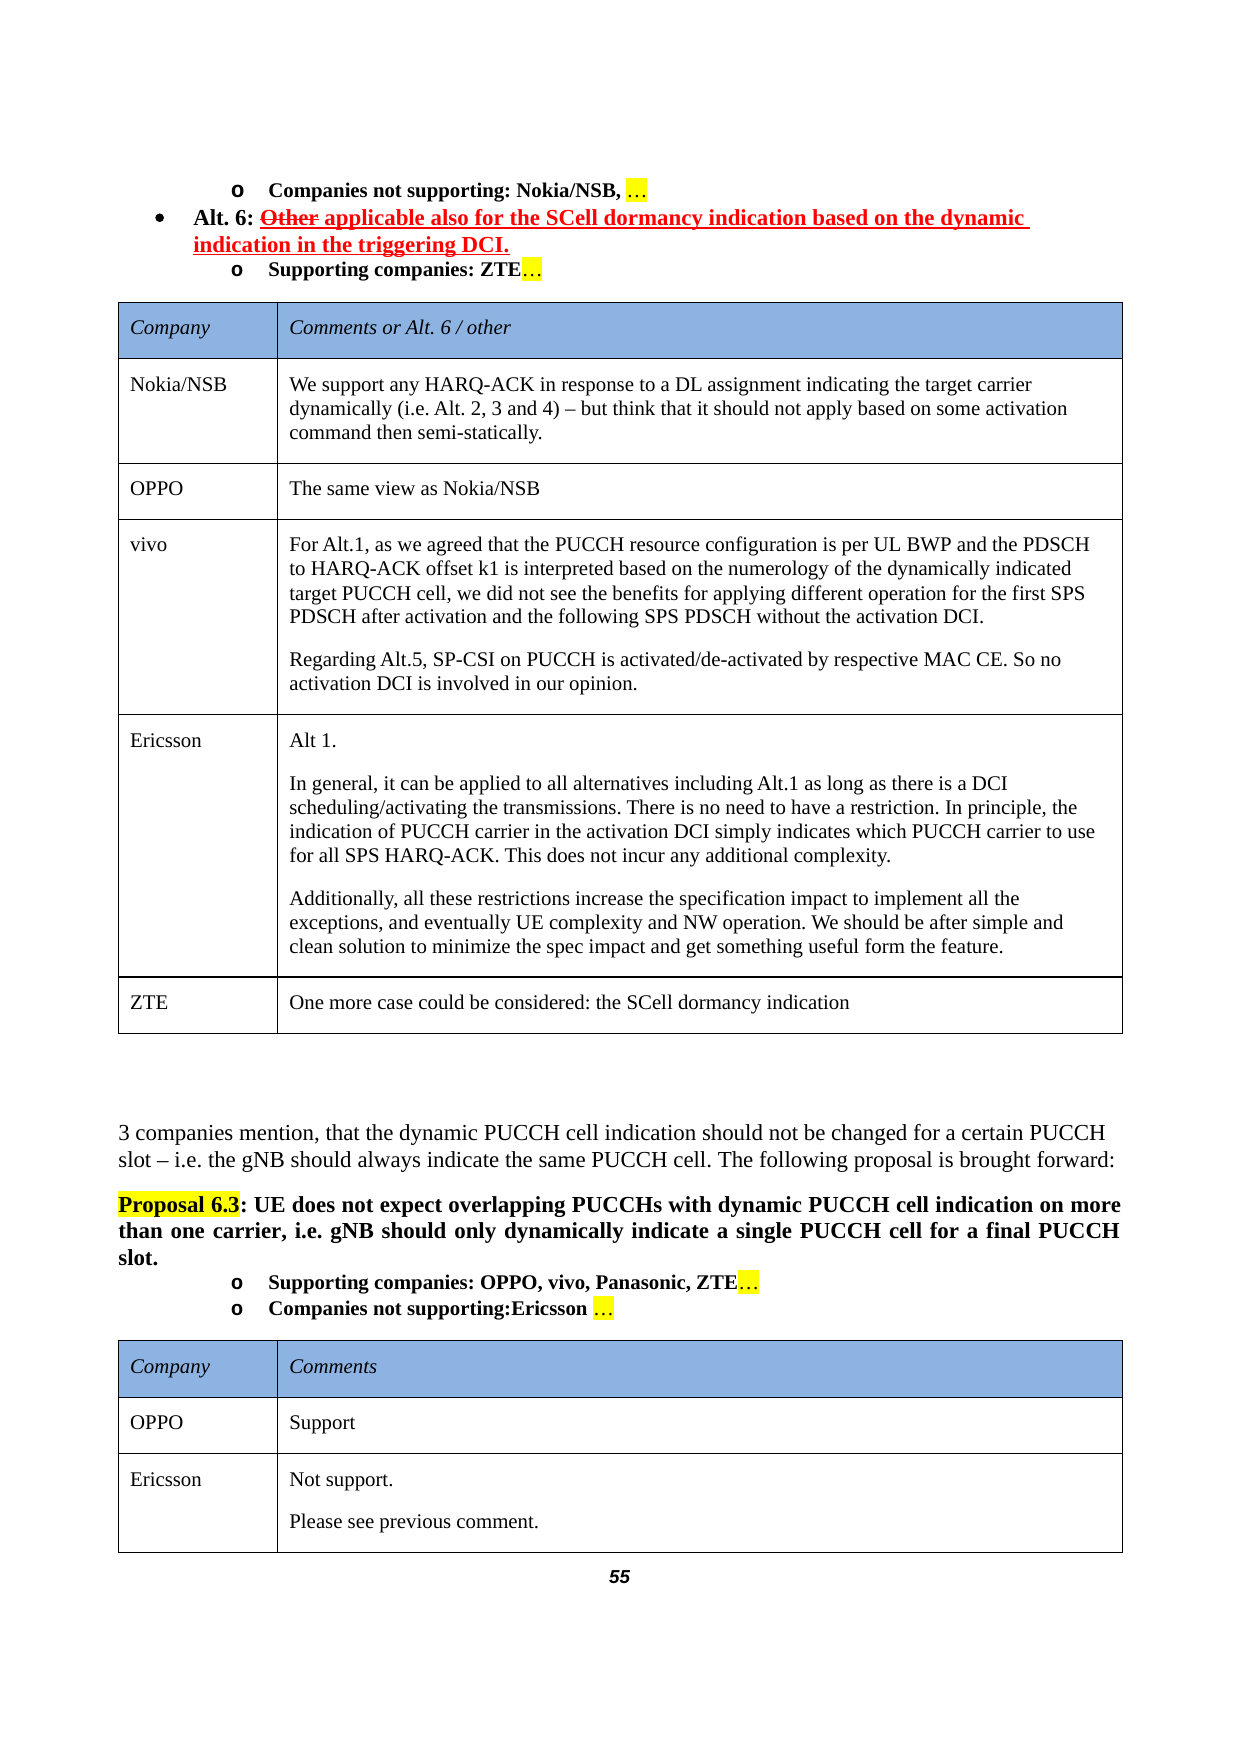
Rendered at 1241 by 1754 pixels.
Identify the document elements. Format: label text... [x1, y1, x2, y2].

table_cell One more case could be considered: the SCell dormancy indication [278, 978, 1122, 1033]
text 3 companies mention, that the dynamic PUCCH cell indication should not be changed for a certain PUCCH slot – i.e. the gNB should always indicate the same PUCCH cell. The following proposal is brought forward: [118, 1119, 1122, 1172]
table_header Company [119, 1341, 277, 1397]
table_cell Ericsson [119, 715, 277, 976]
table_header Comments [278, 1341, 1122, 1397]
table_cell We support any HARQ-ACK in response to a DL assignment indicating the target carrier dynamically (i.e. Alt. 2, 3 and 4) – but think that it should not apply based on some activation command then semi-statically. [278, 359, 1122, 462]
text Proposal 6.3: UE does not expect overlapping PUCCHs with dynamic PUCCH cell indication on more than one carrier, i.e. gNB should only dynamically indicate a single PUCCH cell for a final PUCCH slot. [118, 1191, 1122, 1270]
table_cell Alt 1. In general, it can be applied to all alternatives including Alt.1 as long as there is a DCI scheduling/activating the transmissions. There is no need to have a restriction. In principle, the indication of PUCCH carrier in the activation DCI simply indicates which PUCCH carrier to use for all SPS HARQ-ACK. This does not incur any additional complexity. Additionally, all these restrictions increase the specification impact to implement all the exceptions, and eventually UE complexity and NW operation. We should be after simple and clean solution to minimize the spec impact and get something useful form the feature. [278, 715, 1122, 976]
table_cell Nokia/NSB [119, 359, 277, 462]
table_header Comments or Alt. 6 / other [278, 303, 1122, 358]
table_cell OPPO [119, 464, 277, 519]
list Companies not supporting: Nokia/NSB, … [231, 178, 1122, 204]
table_cell The same view as Nokia/NSB [278, 464, 1122, 519]
table_header Company [119, 303, 277, 358]
table_cell For Alt.1, as we agreed that the PUCCH resource configuration is per UL BWP and the PDSCH to HARQ-ACK offset k1 is interpreted based on the numerology of the dynamically indicated target PUCCH cell, we did not see the benefits for applying different operation for the first SPS PDSCH after activation and the following SPS PDSCH without the activation DCI. Regarding Alt.5, SP-CSI on PUCCH is activated/de-activated by respective MAC CE. So no activation DCI is involved in our opinion. [278, 520, 1122, 714]
table_cell Support [278, 1398, 1122, 1453]
list Supporting companies: ZTE… [231, 257, 1122, 283]
table_cell ZTE [119, 978, 277, 1033]
table_cell OPPO [119, 1398, 277, 1453]
table_cell Not support. Please see previous comment. [278, 1454, 1122, 1552]
list Alt. 6: Other applicable also for the SCell dormancy indication based on the dynamic indication in the triggering DCI. [156, 204, 1122, 257]
list Companies not supporting:Ericsson … [231, 1296, 1122, 1321]
table_cell Ericsson [119, 1454, 277, 1552]
table_cell vivo [119, 520, 277, 714]
list Supporting companies: OPPO, vivo, Panasonic, ZTE… [231, 1270, 1122, 1296]
